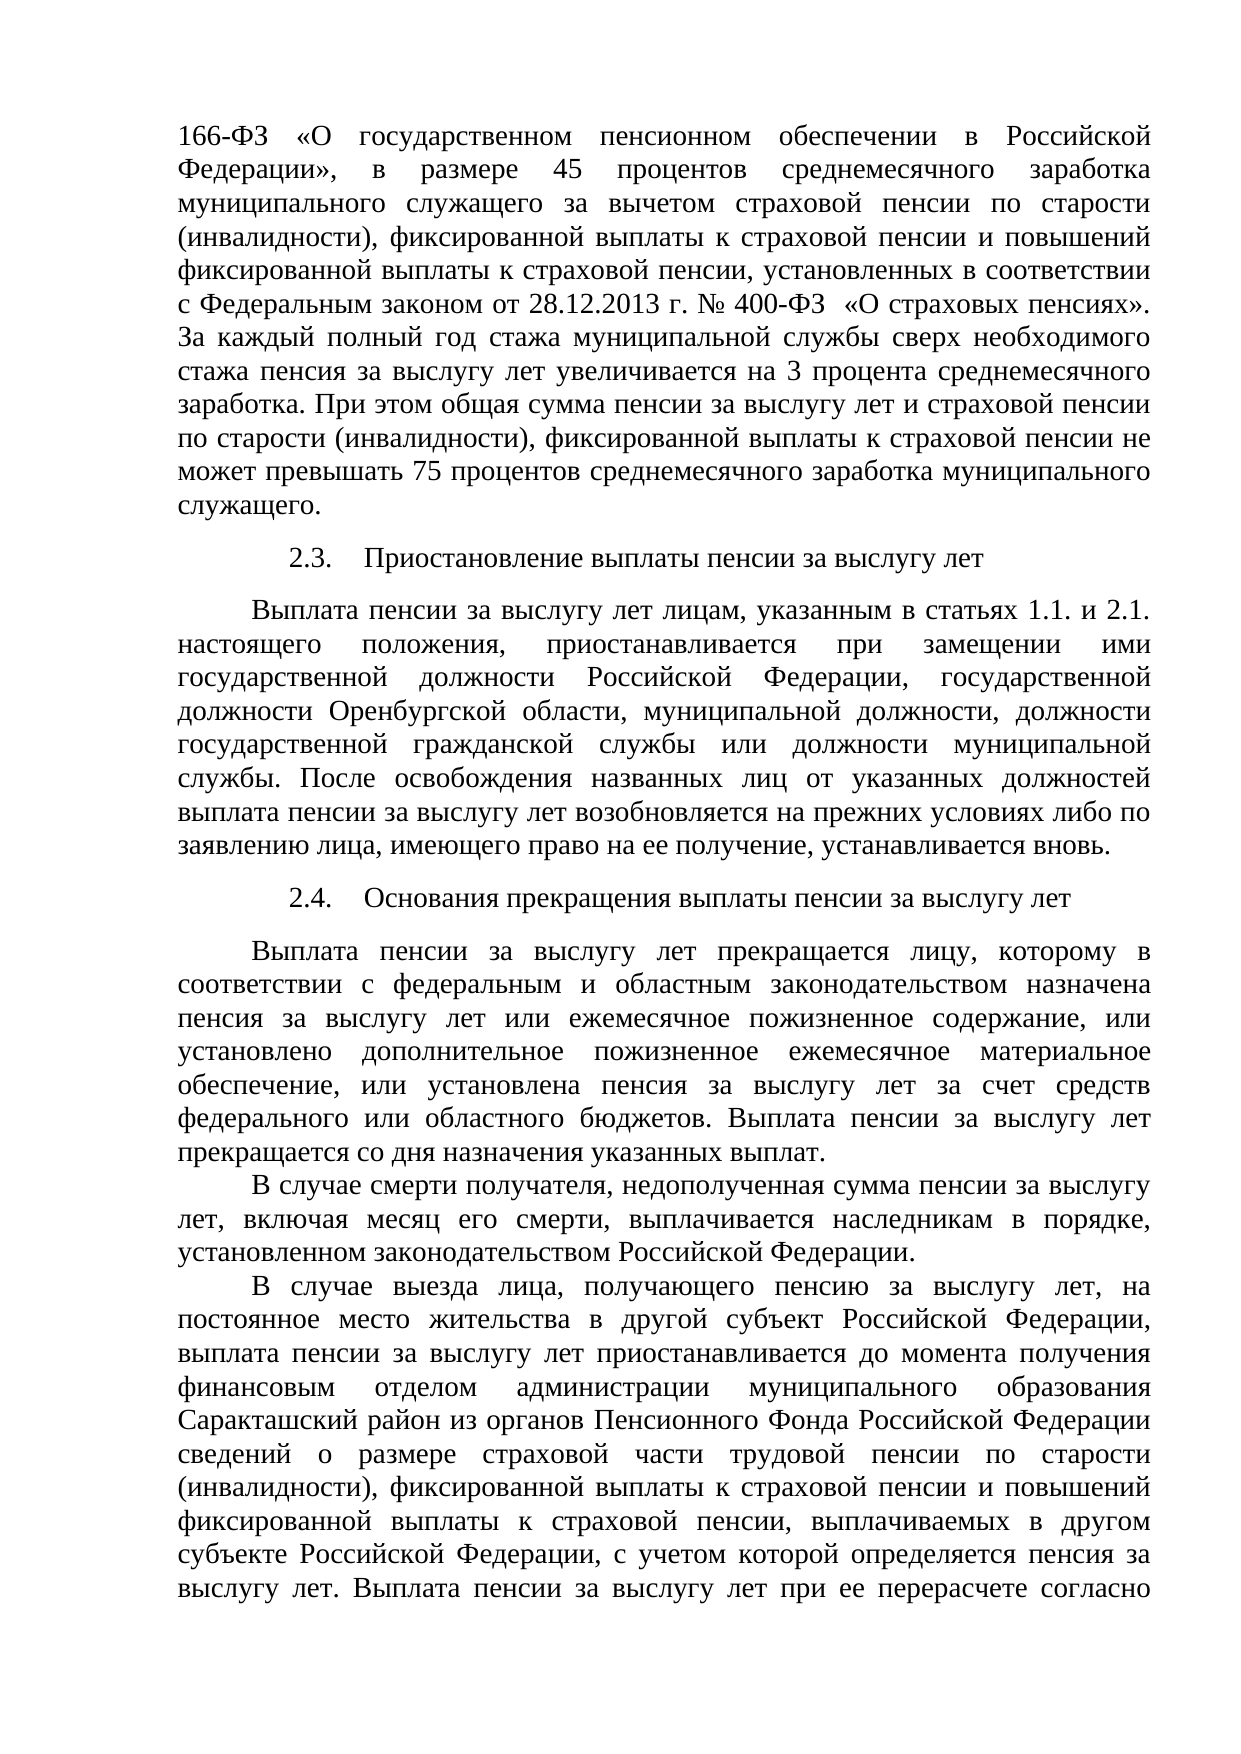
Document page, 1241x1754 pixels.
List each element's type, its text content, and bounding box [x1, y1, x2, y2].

text В случае смерти получателя, недополученная сумма пенсии за выслугу лет, включая месяц его смерти, выплачивается наследникам в порядке, установленном законодательством Российской Федерации. [177, 1167, 1152, 1268]
text Выплата пенсии за выслугу лет прекращается лицу, которому в соответствии с федеральным и областным законодательством назначена пенсия за выслугу лет или ежемесячное пожизненное содержание, или установлено дополнительное пожизненное ежемесячное материальное обеспечение, или установлена пенсия за выслугу лет за счет средств федерального или областного бюджетов. Выплата пенсии за выслугу лет прекращается со дня назначения указанных выплат. [177, 933, 1152, 1167]
list Приостановление выплаты пенсии за выслугу лет [288, 540, 1152, 573]
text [177, 1268, 1152, 1603]
list Основания прекращения выплаты пенсии за выслугу лет [288, 880, 1152, 913]
text Выплата пенсии за выслугу лет лицам, указанным в статьях 1.1. и 2.1. настоящего положения, приостанавливается при замещении ими государственной должности Российской Федерации, государственной должности Оренбургской области, муниципальной должности, должности государственной гражданской службы или должности муниципальной службы. После освобождения названных лиц от указанных должностей выплата пенсии за выслугу лет возобновляется на прежних условиях либо по заявлению лица, имеющего право на ее получение, устанавливается вновь. [177, 592, 1152, 861]
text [177, 118, 1152, 521]
